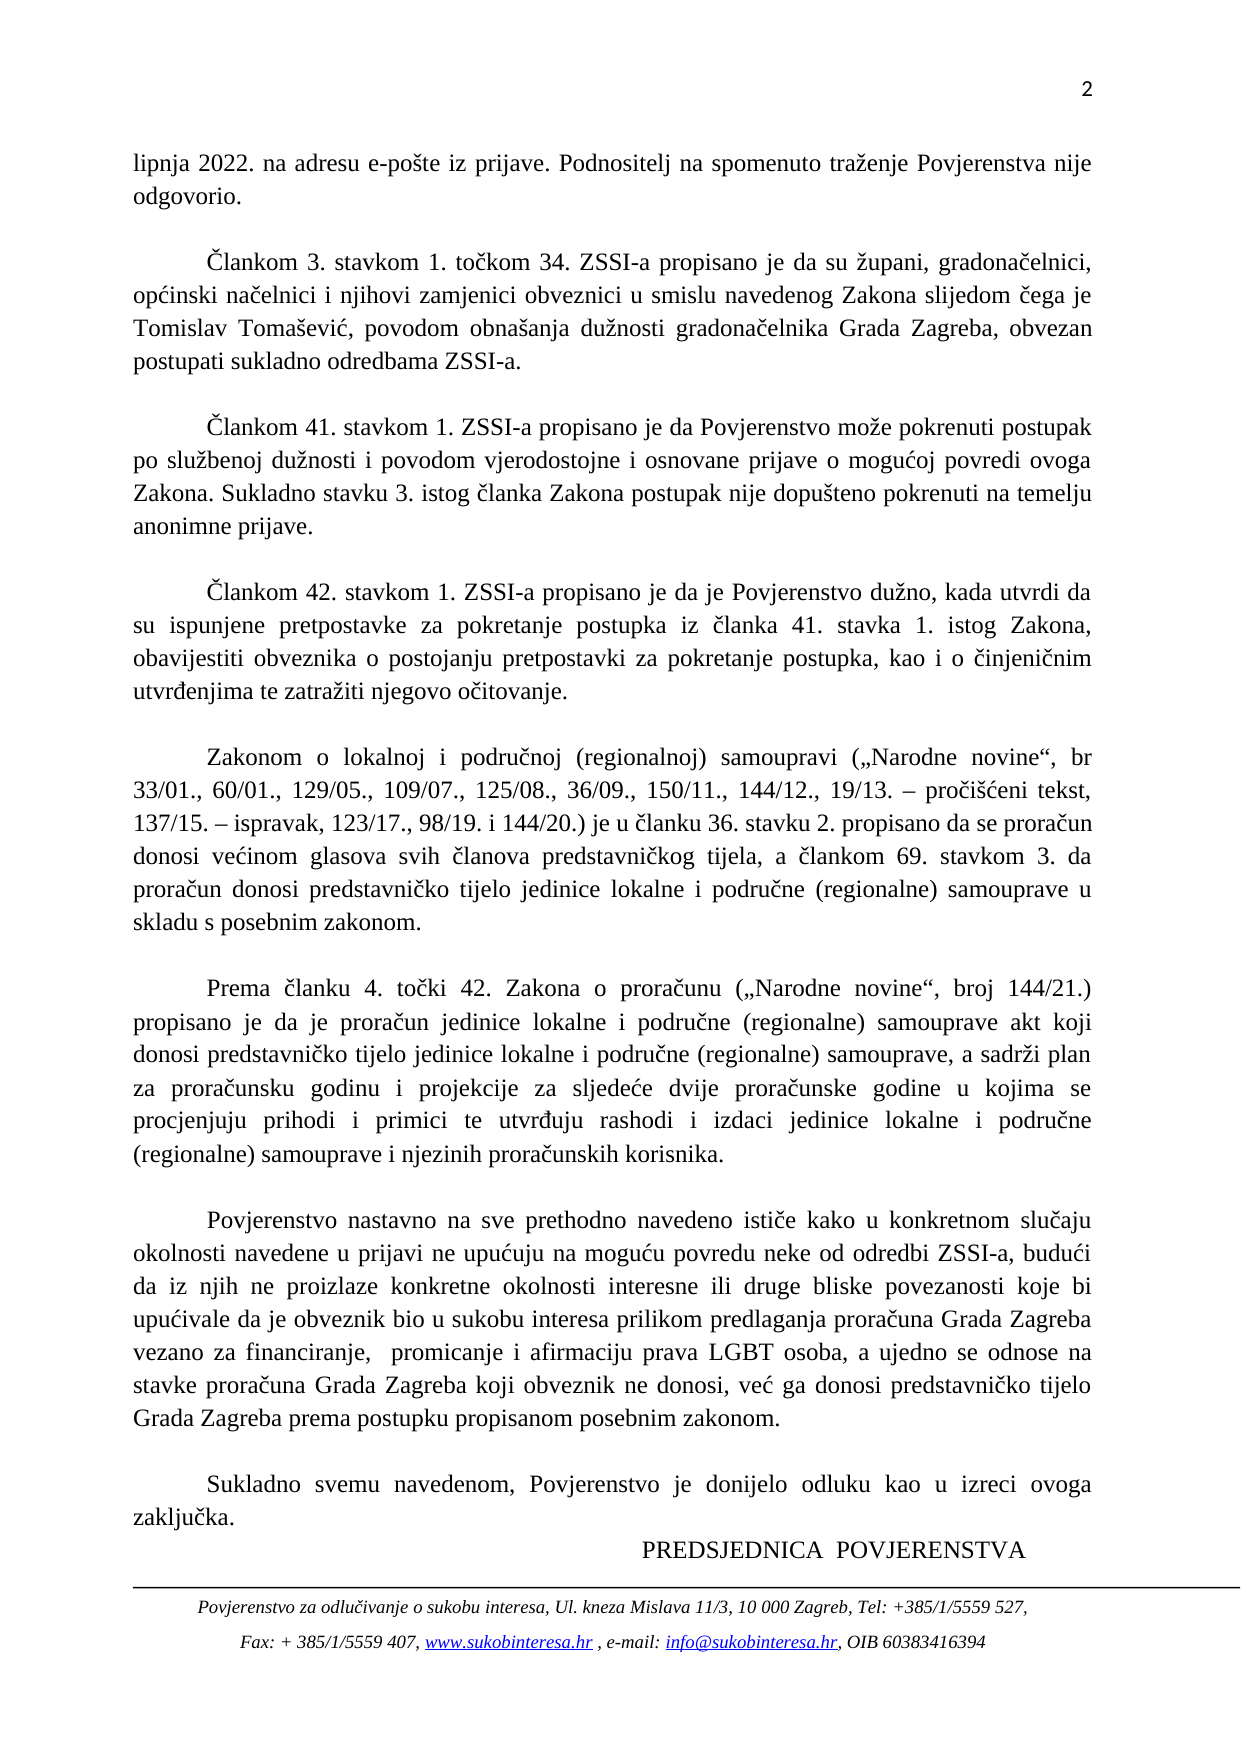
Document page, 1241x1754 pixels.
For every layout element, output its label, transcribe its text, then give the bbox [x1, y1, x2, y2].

text Sukladno svemu navedenom, Povjerenstvo je donijelo odluku kao u izreci ovoga zaključka. [133, 1469, 1092, 1531]
text Člankom 3. stavkom 1. točkom 34. ZSSI-a propisano je da su župani, gradonačelnici, općinski načelnici i njihovi zamjenici obveznici u smislu navedenog Zakona slijedom čega je Tomislav Tomašević, povodom obnašanja dužnosti gradonačelnika Grada Zagreba, obvezan postupati sukladno odredbama ZSSI-a. [133, 247, 1092, 375]
text PREDSJEDNICA POVJERENSTVA [575, 1535, 1092, 1564]
text Zakonom o lokalnoj i područnoj (regionalnoj) samoupravi („Narodne novine“, br 33/01., 60/01., 129/05., 109/07., 125/08., 36/09., 150/11., 144/12., 19/13. – pročišćeni tekst, 137/15. – ispravak, 123/17., 98/19. i 144/20.) je u članku 36. stavku 2. propisano da se proračun donosi većinom glasova svih članova predstavničkog tijela, a člankom 69. stavkom 3. da proračun donosi predstavničko tijelo jedinice lokalne i područne (regionalne) samouprave u skladu s posebnim zakonom. [133, 742, 1092, 936]
text Člankom 42. stavkom 1. ZSSI-a propisano je da je Povjerenstvo dužno, kada utvrdi da su ispunjene pretpostavke za pokretanje postupka iz članka 41. stavka 1. istog Zakona, obavijestiti obveznika o postojanju pretpostavki za pokretanje postupka, kao i o činjeničnim utvrđenjima te zatražiti njegovo očitovanje. [133, 577, 1092, 705]
text Prema članku 4. točki 42. Zakona o proračunu („Narodne novine“, broj 144/21.) propisano je da je proračun jedinice lokalne i područne (regionalne) samouprave akt koji donosi predstavničko tijelo jedinice lokalne i područne (regionalne) samouprave, a sadrži plan za proračunsku godinu i projekcije za sljedeće dvije proračunske godine u kojima se procjenjuju prihodi i primici te utvrđuju rashodi i izdaci jedinice lokalne i područne (regionalne) samouprave i njezinih proračunskih korisnika. [133, 973, 1092, 1167]
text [133, 148, 1092, 209]
text Člankom 41. stavkom 1. ZSSI-a propisano je da Povjerenstvo može pokrenuti postupak po službenoj dužnosti i povodom vjerodostojne i osnovane prijave o mogućoj povredi ovoga Zakona. Sukladno stavku 3. istog članka Zakona postupak nije dopušteno pokrenuti na temelju anonimne prijave. [133, 412, 1092, 540]
text Povjerenstvo nastavno na sve prethodno navedeno ističe kako u konkretnom slučaju okolnosti navedene u prijavi ne upućuju na moguću povredu neke od odredbi ZSSI-a, budući da iz njih ne proizlaze konkretne okolnosti interesne ili druge bliske povezanosti koje bi upućivale da je obveznik bio u sukobu interesa prilikom predlaganja proračuna Grada Zagreba vezano za financiranje, promicanje i afirmaciju prava LGBT osoba, a ujedno se odnose na stavke proračuna Grada Zagreba koji obveznik ne donosi, već ga donosi predstavničko tijelo Grada Zagreba prema postupku propisanom posebnim zakonom. [133, 1332, 1092, 1370]
